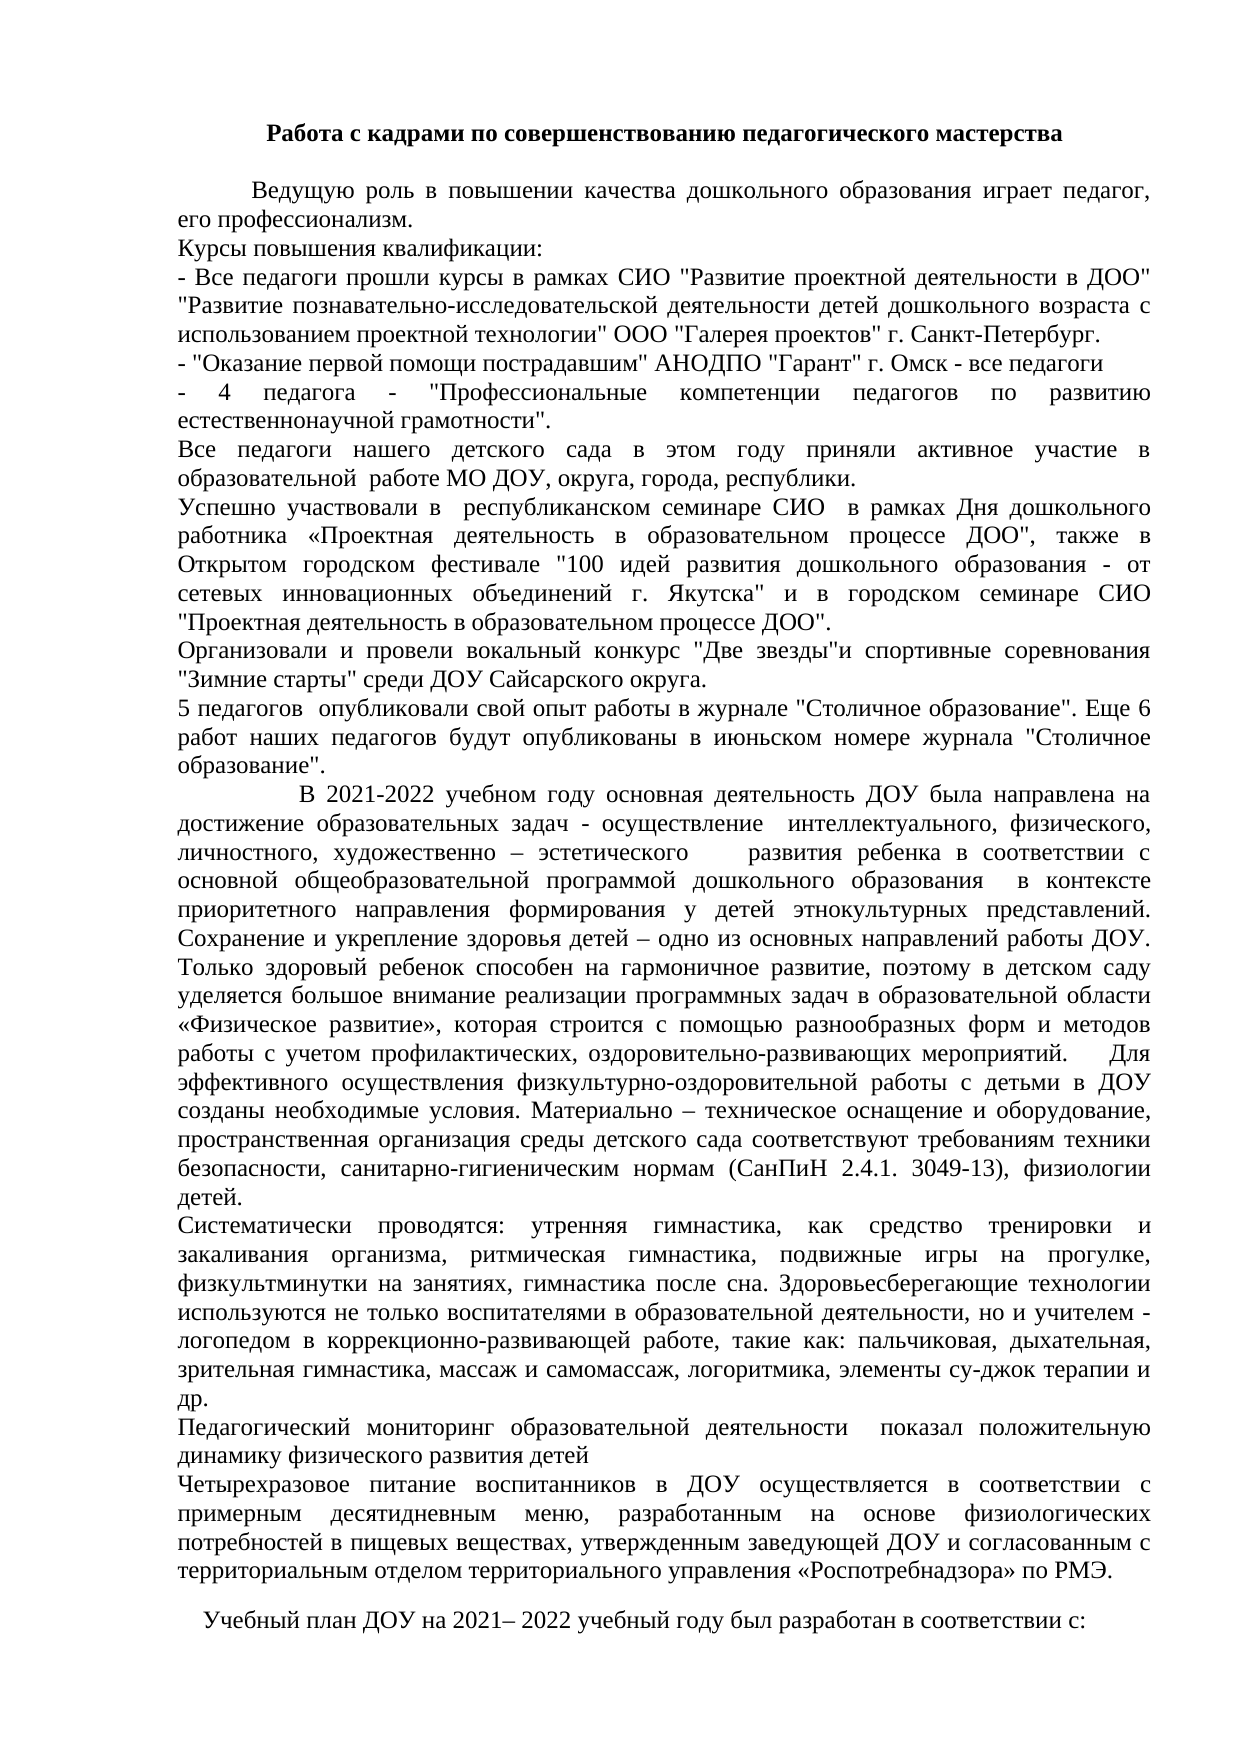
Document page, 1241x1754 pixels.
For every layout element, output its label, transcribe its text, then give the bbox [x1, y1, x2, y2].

text Педагогический мониторинг образовательной деятельности показал положительную динамику физического развития детей [177, 1412, 1152, 1469]
text - "Оказание первой помощи пострадавшим" АНОДПО "Гарант" г. Омск - все педагоги [177, 348, 1152, 377]
text Организовали и провели вокальный конкурс "Две звезды"и спортивные соревнования "Зимние старты" среди ДОУ Сайсарского округа. [177, 636, 1152, 693]
text Четырехразовое питание воспитанников в ДОУ осуществляется в соответствии с примерным десятидневным меню, разработанным на основе физиологических потребностей в пищевых веществах, утвержденным заведующей ДОУ и согласованным с территориальным отделом территориального управления «Роспотребнадзора» по РМЭ. [177, 1469, 1152, 1584]
text Курсы повышения квалификации: [177, 233, 1152, 262]
text Все педагоги нашего детского сада в этом году приняли активное участие в образовательной работе МО ДОУ, округа, города, республики. [177, 434, 1152, 492]
text В 2021-2022 учебном году основная деятельность ДОУ была направлена на достижение образовательных задач - осуществление интеллектуального, физического, личностного, художественно – эстетического развития ребенка в соответствии с основной общеобразовательной программой дошкольного образования в контексте приоритетного направления формирования у детей этнокультурных представлений. Сохранение и укрепление здоровья детей – одно из основных направлений работы ДОУ. Только здоровый ребенок способен на гармоничное развитие, поэтому в детском саду уделяется большое внимание реализации программных задач в образовательной области «Физическое развитие», которая строится с помощью разнообразных форм и методов работы с учетом профилактических, оздоровительно-развивающих мероприятий. Для эффективного осуществления физкультурно-оздоровительной работы с детьми в ДОУ созданы необходимые условия. Материально – техническое оснащение и оборудование, пространственная организация среды детского сада соответствуют требованиям техники безопасности, санитарно-гигиеническим нормам (СанПиН 2.4.1. 3049-13), физиологии детей. [177, 779, 1152, 1211]
text - Все педагоги прошли курсы в рамках СИО "Развитие проектной деятельности в ДОО" "Развитие познавательно-исследовательской деятельности детей дошкольного возраста с использованием проектной технологии" ООО "Галерея проектов" г. Санкт-Петербург. [177, 262, 1152, 348]
text Успешно участвовали в республиканском семинаре СИО в рамках Дня дошкольного работника «Проектная деятельность в образовательном процессе ДОО", также в Открытом городском фестивале "100 идей развития дошкольного образования - от сетевых инновационных объединений г. Якутска" и в городском семинаре СИО "Проектная деятельность в образовательном процессе ДОО". [177, 492, 1152, 636]
text Систематически проводятся: утренняя гимнастика, как средство тренировки и закаливания организма, ритмическая гимнастика, подвижные игры на прогулке, физкультминутки на занятиях, гимнастика после сна. Здоровьесберегающие технологии используются не только воспитателями в образовательной деятельности, но и учителем -логопедом в коррекционно-развивающей работе, такие как: пальчиковая, дыхательная, зрительная гимнастика, массаж и самомассаж, логоритмика, элементы су-джок терапии и др. [177, 1211, 1152, 1412]
text 5 педагогов опубликовали свой опыт работы в журнале "Столичное образование". Еще 6 работ наших педагогов будут опубликованы в июньском номере журнала "Столичное образование". [177, 693, 1152, 779]
text - 4 педагога - "Профессиональные компетенции педагогов по развитию естественнонаучной грамотности". [177, 377, 1152, 434]
text Работа с кадрами по совершенствованию педагогического мастерства [177, 118, 1152, 147]
text Учебный план ДОУ на 2021– 2022 учебный году был разработан в соответствии с: [177, 1605, 1152, 1634]
text Ведущую роль в повышении качества дошкольного образования играет педагог, его профессионализм. [177, 176, 1152, 233]
